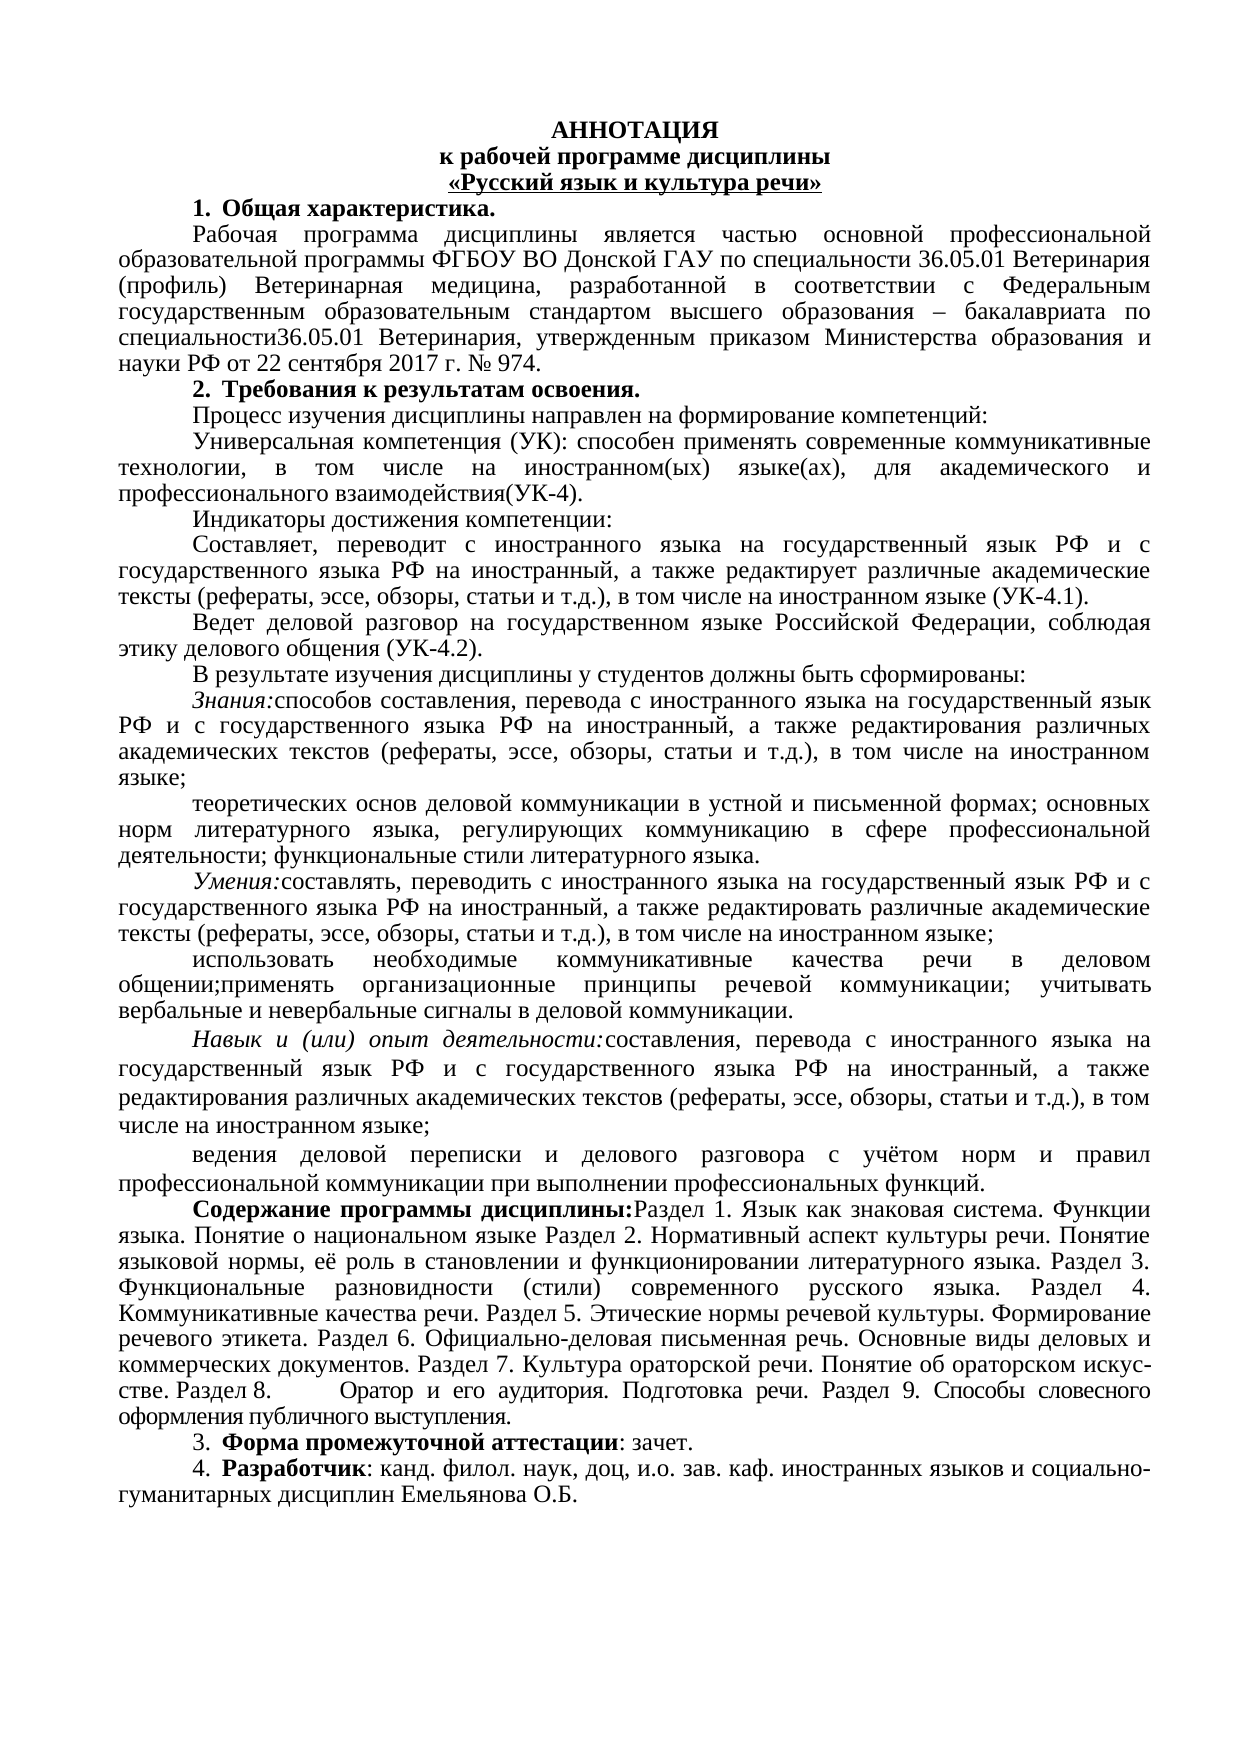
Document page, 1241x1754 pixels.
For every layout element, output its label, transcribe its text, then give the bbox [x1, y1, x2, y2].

list В результате изучения дисциплины у студентов должны быть сформированы: [118, 662, 1152, 687]
list Процесс изучения дисциплины направлен на формирование компетенций: [118, 403, 1152, 429]
list Ведет деловой разговор на государственном языке Российской Федерации, соблюдая этику делового общения (УК-4.2). [118, 610, 1152, 662]
list Знания:способов составления, перевода с иностранного языка на государственный язык РФ и с государственного языка РФ на иностранный, а также редактирования различных академических текстов (рефераты, эссе, обзоры, статьи и т.д.), в том числе на иностранном языке; [118, 687, 1152, 791]
list Индикаторы достижения компетенции: [118, 506, 1152, 532]
list использовать необходимые коммуникативные качества речи в деловом общении;применять организационные принципы речевой коммуникации; учитывать вербальные и невербальные сигналы в деловой коммуникации. [118, 947, 1152, 1024]
text Навык и (или) опыт деятельности:составления, перевода с иностранного языка на государственный язык РФ и с государственного языка РФ на иностранный, а также редактирования различных академических текстов (рефераты, эссе, обзоры, статьи и т.д.), в том числе на иностранном языке; [118, 1024, 1152, 1139]
text АННОТАЦИЯ [118, 118, 1152, 144]
text «Русский язык и культура речи» [118, 170, 1152, 196]
text ведения деловой переписки и делового разговора с учётом норм и правил профессиональной коммуникации при выполнении профессиональных функций. [118, 1139, 1152, 1197]
text к рабочей программе дисциплины [118, 144, 1152, 170]
list Универсальная компетенция (УК): способен применять современные коммуникативные технологии, в том числе на иностранном(ых) языке(ах), для академического и профессионального взаимодействия(УК-4). [118, 429, 1152, 506]
text Рабочая программа дисциплины является частью основной профессиональной образовательной программы ФГБОУ ВО Донской ГАУ по специальности 36.05.01 Ветеринария (профиль) Ветеринарная медицина, разработанной в соответствии с Федеральным государственным образовательным стандартом высшего образования – бакалавриата по специальности36.05.01 Ветеринария, утвержденным приказом Министерства образования и науки РФ от 22 сентября 2017 г. № 974. [118, 221, 1152, 377]
list Содержание программы дисциплины:Раздел 1. Язык как знаковая система. Функции языка. Понятие о национальном языке Раздел 2. Нормативный аспект культуры речи. Понятие языковой нормы, её роль в становлении и функционировании литературного языка. Раздел 3. Функциональные разновидности (стили) современного русского языка. Раздел 4. Коммуникативные качества речи. Раздел 5. Этические нормы речевой культуры. Формирование речевого этикета. Раздел 6. Официально-деловая письменная речь. Основные виды деловых и коммерческих документов. Раздел 7. Культура ораторской речи. Понятие об ораторском искусстве. Раздел 8. Оратор и его аудитория. Подготовка речи. Раздел 9. Способы словесного оформления публичного выступления. [118, 1197, 1152, 1430]
list теоретических основ деловой коммуникации в устной и письменной формах; основных норм литературного языка, регулирующих коммуникацию в сфере профессиональной деятельности; функциональные стили литературного языка. [118, 791, 1152, 869]
list Требования к результатам освоения. [118, 377, 1152, 403]
list Форма промежуточной аттестации: зачет. [118, 1430, 1152, 1456]
list Умения:составлять, переводить с иностранного языка на государственный язык РФ и с государственного языка РФ на иностранный, а также редактировать различные академические тексты (рефераты, эссе, обзоры, статьи и т.д.), в том числе на иностранном языке; [118, 869, 1152, 947]
list Общая характеристика. [118, 196, 1152, 221]
list Составляет, переводит с иностранного языка на государственный язык РФ и с государственного языка РФ на иностранный, а также редактирует различные академические тексты (рефераты, эссе, обзоры, статьи и т.д.), в том числе на иностранном языке (УК-4.1). [118, 532, 1152, 610]
list Разработчик: канд. филол. наук, доц, и.о. зав. каф. иностранных языков и социально-гуманитарных дисциплин Емельянова О.Б. [118, 1456, 1152, 1508]
